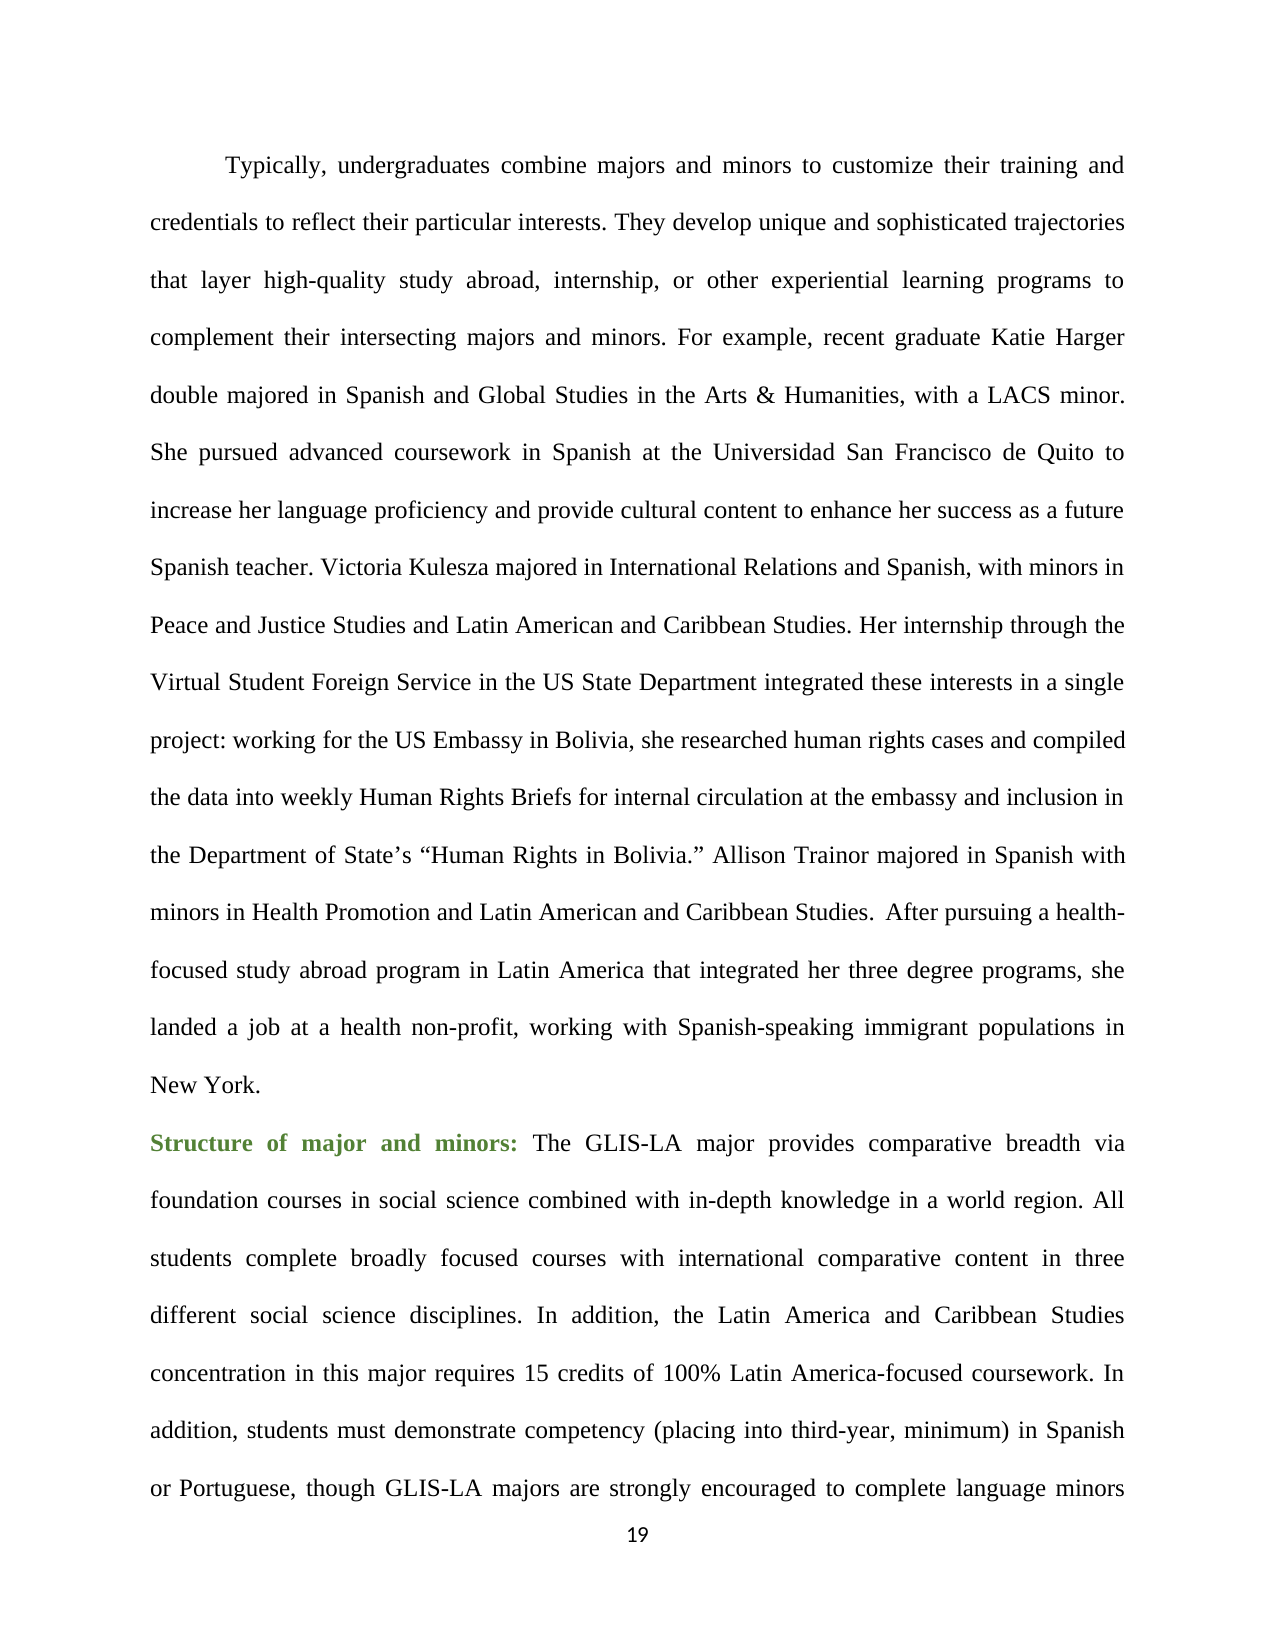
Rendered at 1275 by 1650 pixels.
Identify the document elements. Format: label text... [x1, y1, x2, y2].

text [150, 1128, 1126, 1501]
text Typically, undergraduates combine majors and minors to customize their training and credentials to reflect their particular interests. They develop unique and sophisticated trajectories that layer high-quality study abroad, internship, or other experiential learning programs to complement their intersecting majors and minors. For example, recent graduate Katie Harger double majored in Spanish and Global Studies in the Arts & Humanities, with a LACS minor. She pursued advanced coursework in Spanish at the Universidad San Francisco de Quito to increase her language proficiency and provide cultural content to enhance her success as a future Spanish teacher. Victoria Kulesza majored in International Relations and Spanish, with minors in Peace and Justice Studies and Latin American and Caribbean Studies. Her internship through the Virtual Student Foreign Service in the US State Department integrated these interests in a single project: working for the US Embassy in Bolivia, she researched human rights cases and compiled the data into weekly Human Rights Briefs for internal circulation at the embassy and inclusion in the Department of State’s “Human Rights in Bolivia.” Allison Trainor majored in Spanish with minors in Health Promotion and Latin American and Caribbean Studies. After pursuing a health-focused study abroad program in Latin America that integrated her three degree programs, she landed a job at a health non-profit, working with Spanish-speaking immigrant populations in New York. [150, 150, 1126, 1099]
